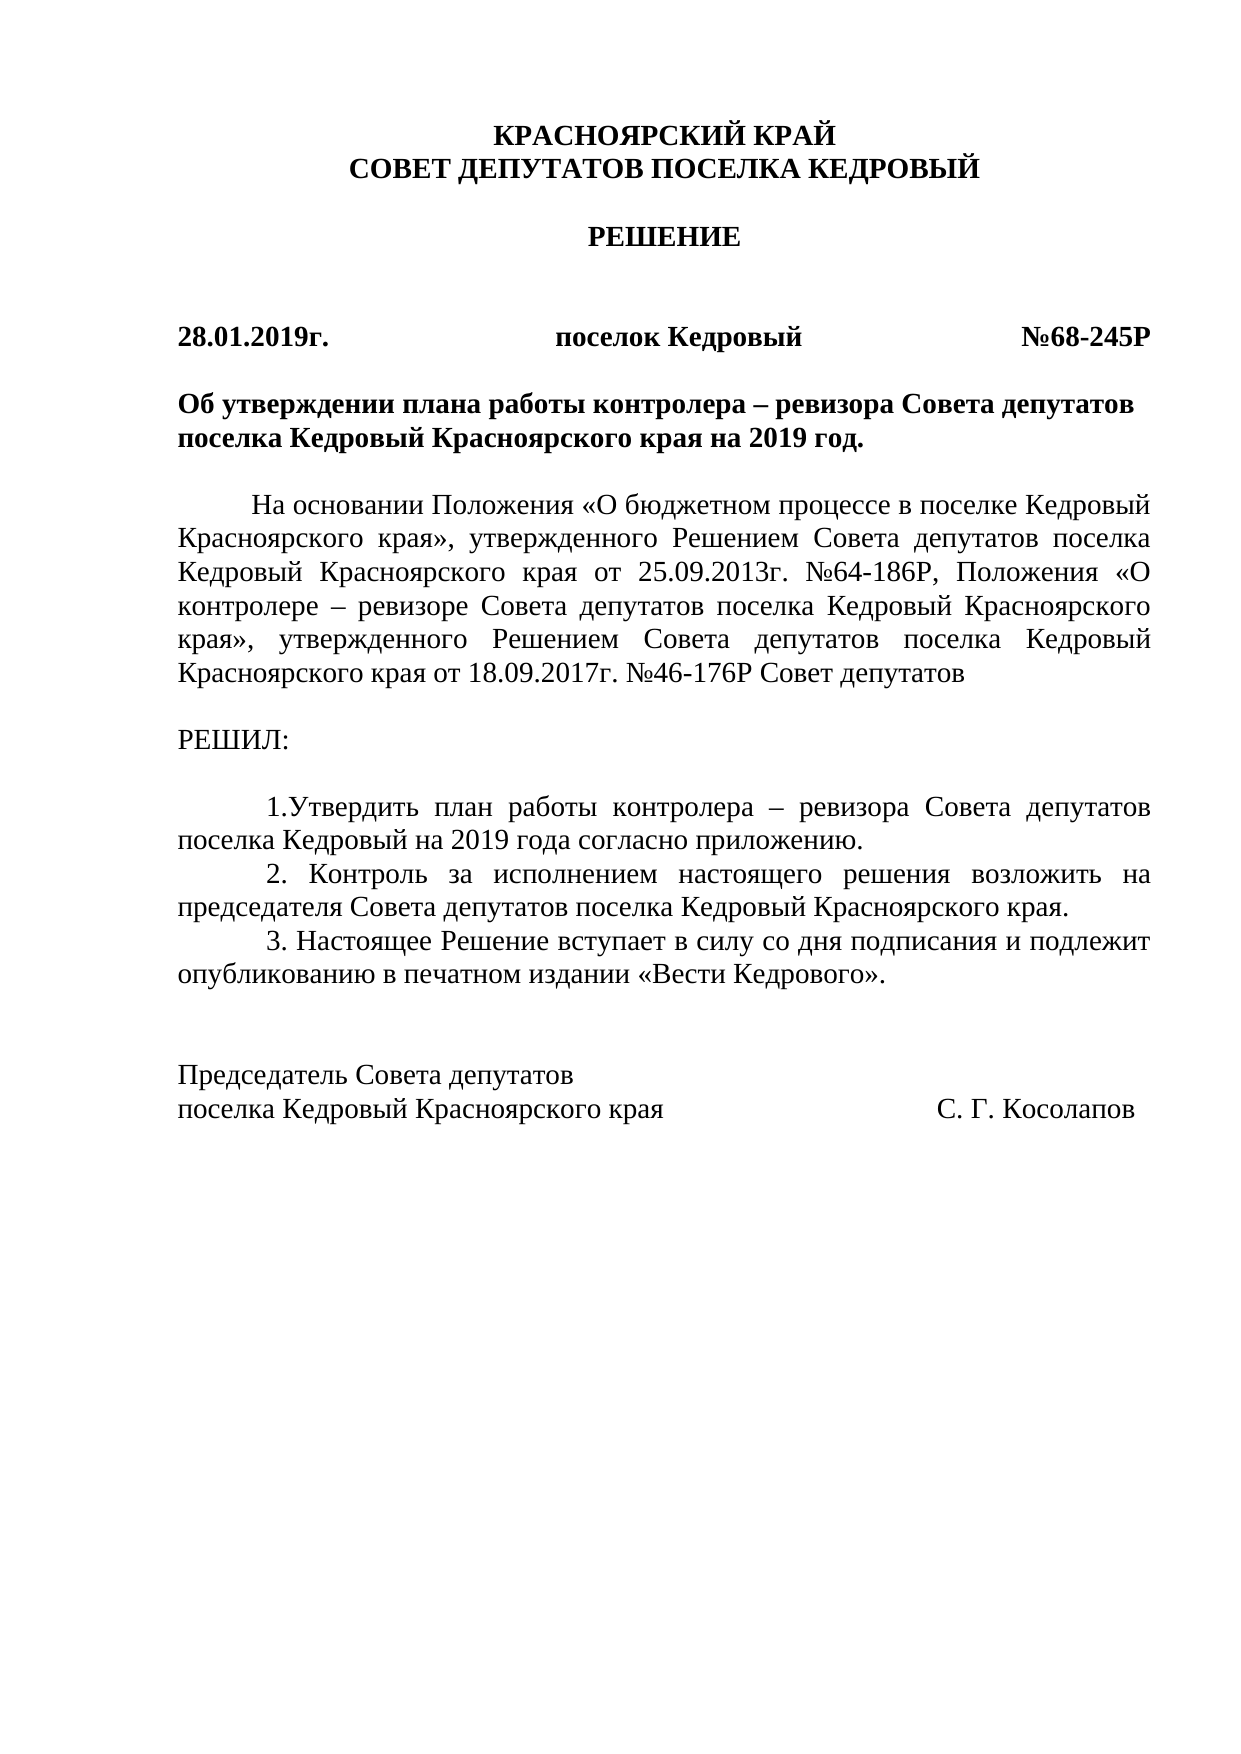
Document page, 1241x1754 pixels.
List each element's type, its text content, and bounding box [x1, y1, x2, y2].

text На основании Положения «О бюджетном процессе в поселке Кедровый Красноярского края», утвержденного Решением Совета депутатов поселка Кедровый Красноярского края от 25.09.2013г. №64-186Р, Положения «О контролере – ревизоре Совета депутатов поселка Кедровый Красноярского края», утвержденного Решением Совета депутатов поселка Кедровый Красноярского края от 18.09.2017г. №46-176Р Совет депутатов [177, 487, 1152, 688]
text 28.01.2019г. поселок Кедровый №68-245Р [177, 319, 1152, 353]
text поселка Кедровый Красноярского края С. Г. Косолапов [177, 1091, 1152, 1124]
text 3. Настоящее Решение вступает в силу со дня подписания и подлежит опубликованию в печатном издании «Вести Кедрового». [177, 923, 1152, 990]
text Об утверждении плана работы контролера – ревизора Совета депутатов поселка Кедровый Красноярского края на 2019 год. [177, 386, 1152, 453]
text Председатель Совета депутатов [177, 1057, 1152, 1091]
text 1.Утвердить план работы контролера – ревизора Совета депутатов поселка Кедровый на 2019 года согласно приложению. [177, 789, 1152, 856]
text РЕШЕНИЕ [177, 219, 1152, 252]
text РЕШИЛ: [177, 722, 1152, 755]
text СОВЕТ ДЕПУТАТОВ ПОСЕЛКА КЕДРОВЫЙ [177, 152, 1152, 185]
text КРАСНОЯРСКИЙ КРАЙ [177, 118, 1152, 152]
text 2. Контроль за исполнением настоящего решения возложить на председателя Совета депутатов поселка Кедровый Красноярского края. [177, 856, 1152, 923]
